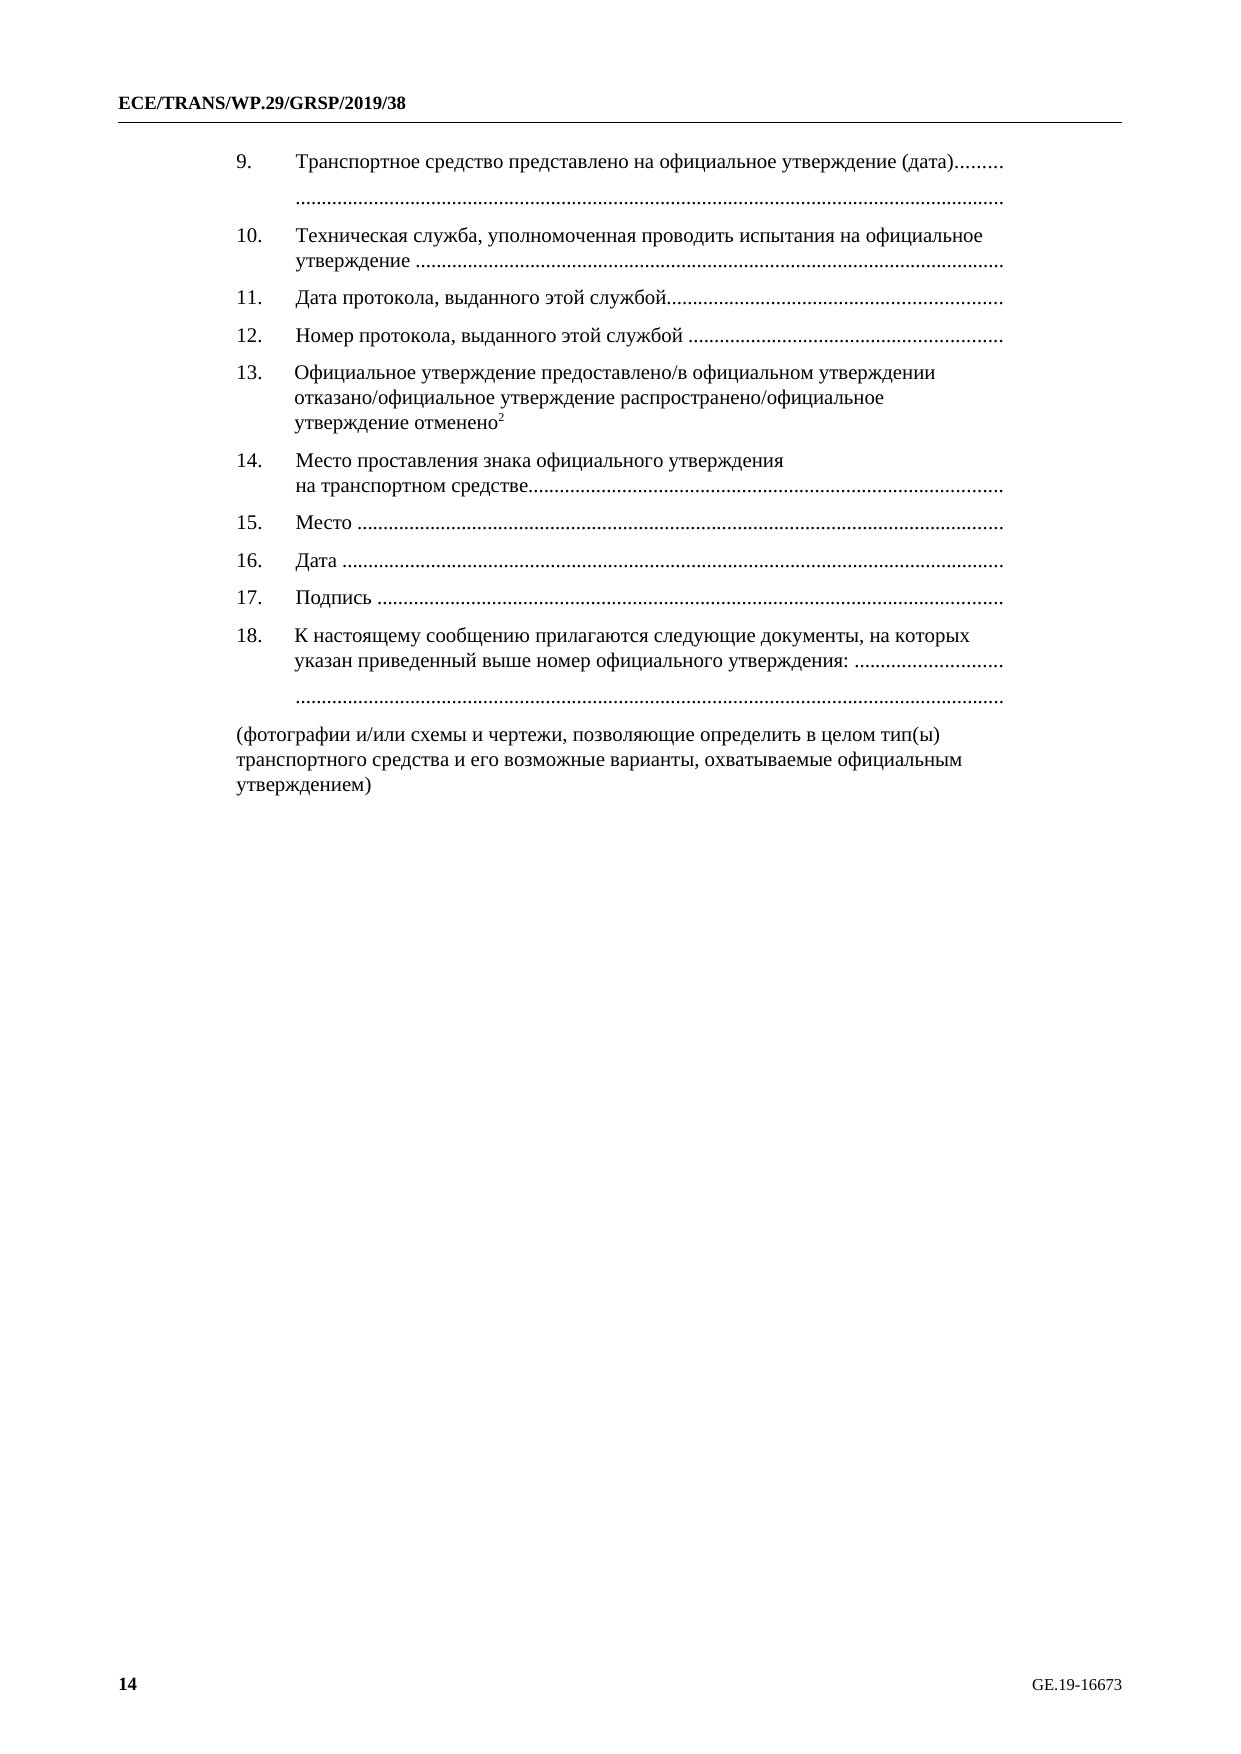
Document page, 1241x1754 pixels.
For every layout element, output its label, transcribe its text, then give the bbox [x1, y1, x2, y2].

text 16. Дата [236, 547, 1004, 572]
text 9. Транспортное средство представлено на официальное утверждение (дата) [236, 148, 1004, 173]
text 11. Дата протокола, выданного этой службой [236, 284, 1004, 309]
text 10. Техническая служба, уполномоченная проводить испытания на официальное утверждение [236, 222, 1004, 272]
text 13. Официальное утверждение предоставлено/в официальном утверждении отказано/официальное утверждение распространено/официальное утверждение отменено2 [236, 359, 1004, 434]
text (фотографии и/или схемы и чертежи, позволяющие определить в целом тип(ы) транспортного средства и его возможные варианты, охватываемые официальным утверждением) [236, 721, 1019, 796]
text 17. Подпись [236, 584, 1004, 609]
text 15. Место [236, 509, 1004, 534]
text 14. Место проставления знака официального утверждения на транспортном средстве [236, 447, 1004, 497]
text 12. Номер протокола, выданного этой службой [236, 322, 1004, 347]
text 18. К настоящему сообщению прилагаются следующие документы, на которых указан приведенный выше номер официального утверждения: [236, 622, 1004, 672]
